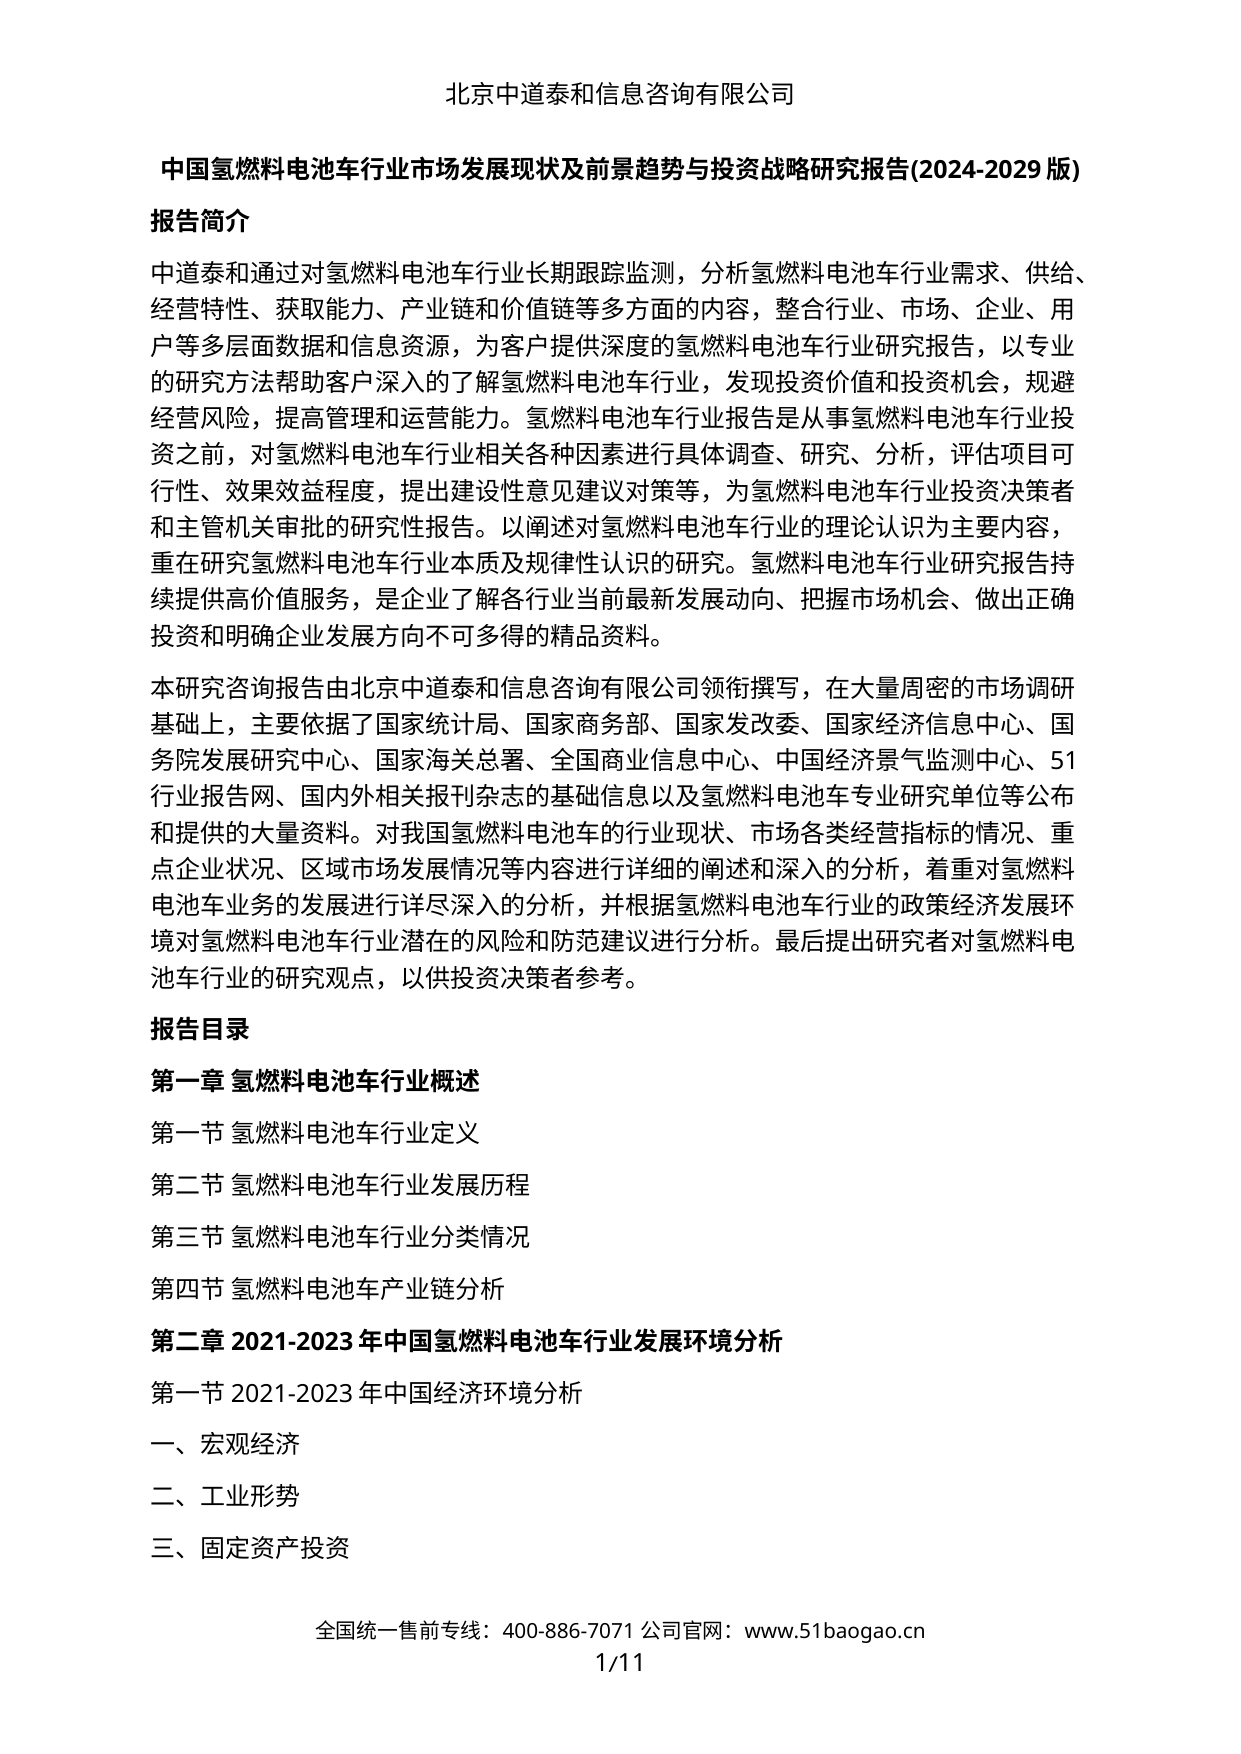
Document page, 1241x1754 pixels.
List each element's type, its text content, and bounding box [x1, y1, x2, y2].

text 第一节 2021-2023年中国经济环境分析 [150, 1373, 1090, 1409]
text 二、工业形势 [150, 1477, 1090, 1513]
text 本研究咨询报告由北京中道泰和信息咨询有限公司领衔撰写，在大量周密的市场调研基础上，主要依据了国家统计局、国家商务部、国家发改委、国家经济信息中心、国务院发展研究中心、国家海关总署、全国商业信息中心、中国经济景气监测中心、51行业报告网、国内外相关报刊杂志的基础信息以及氢燃料电池车专业研究单位等公布和提供的大量资料。对我国氢燃料电池车的行业现状、市场各类经营指标的情况、重点企业状况、区域市场发展情况等内容进行详细的阐述和深入的分析，着重对氢燃料电池车业务的发展进行详尽深入的分析，并根据氢燃料电池车行业的政策经济发展环境对氢燃料电池车行业潜在的风险和防范建议进行分析。最后提出研究者对氢燃料电池车行业的研究观点，以供投资决策者参考。 [150, 668, 1090, 994]
text 第一节 氢燃料电池车行业定义 [150, 1114, 1090, 1150]
text 第四节 氢燃料电池车产业链分析 [150, 1269, 1090, 1306]
text 第一章 氢燃料电池车行业概述 [150, 1062, 1090, 1098]
text 中道泰和通过对氢燃料电池车行业长期跟踪监测，分析氢燃料电池车行业需求、供给、经营特性、获取能力、产业链和价值链等多方面的内容，整合行业、市场、企业、用户等多层面数据和信息资源，为客户提供深度的氢燃料电池车行业研究报告，以专业的研究方法帮助客户深入的了解氢燃料电池车行业，发现投资价值和投资机会，规避经营风险，提高管理和运营能力。氢燃料电池车行业报告是从事氢燃料电池车行业投资之前，对氢燃料电池车行业相关各种因素进行具体调查、研究、分析，评估项目可行性、效果效益程度，提出建设性意见建议对策等，为氢燃料电池车行业投资决策者和主管机关审批的研究性报告。以阐述对氢燃料电池车行业的理论认识为主要内容，重在研究氢燃料电池车行业本质及规律性认识的研究。氢燃料电池车行业研究报告持续提供高价值服务，是企业了解各行业当前最新发展动向、把握市场机会、做出正确投资和明确企业发展方向不可多得的精品资料。 [150, 254, 1090, 652]
text 报告简介 [150, 202, 1090, 238]
text 中国氢燃料电池车行业市场发展现状及前景趋势与投资战略研究报告(2024-2029版) [150, 150, 1090, 186]
text 报告目录 [150, 1010, 1090, 1046]
text 第二章 2021-2023年中国氢燃料电池车行业发展环境分析 [150, 1321, 1090, 1357]
text 三、固定资产投资 [150, 1529, 1090, 1565]
text 第三节 氢燃料电池车行业分类情况 [150, 1217, 1090, 1254]
text 一、宏观经济 [150, 1425, 1090, 1461]
text 第二节 氢燃料电池车行业发展历程 [150, 1166, 1090, 1202]
